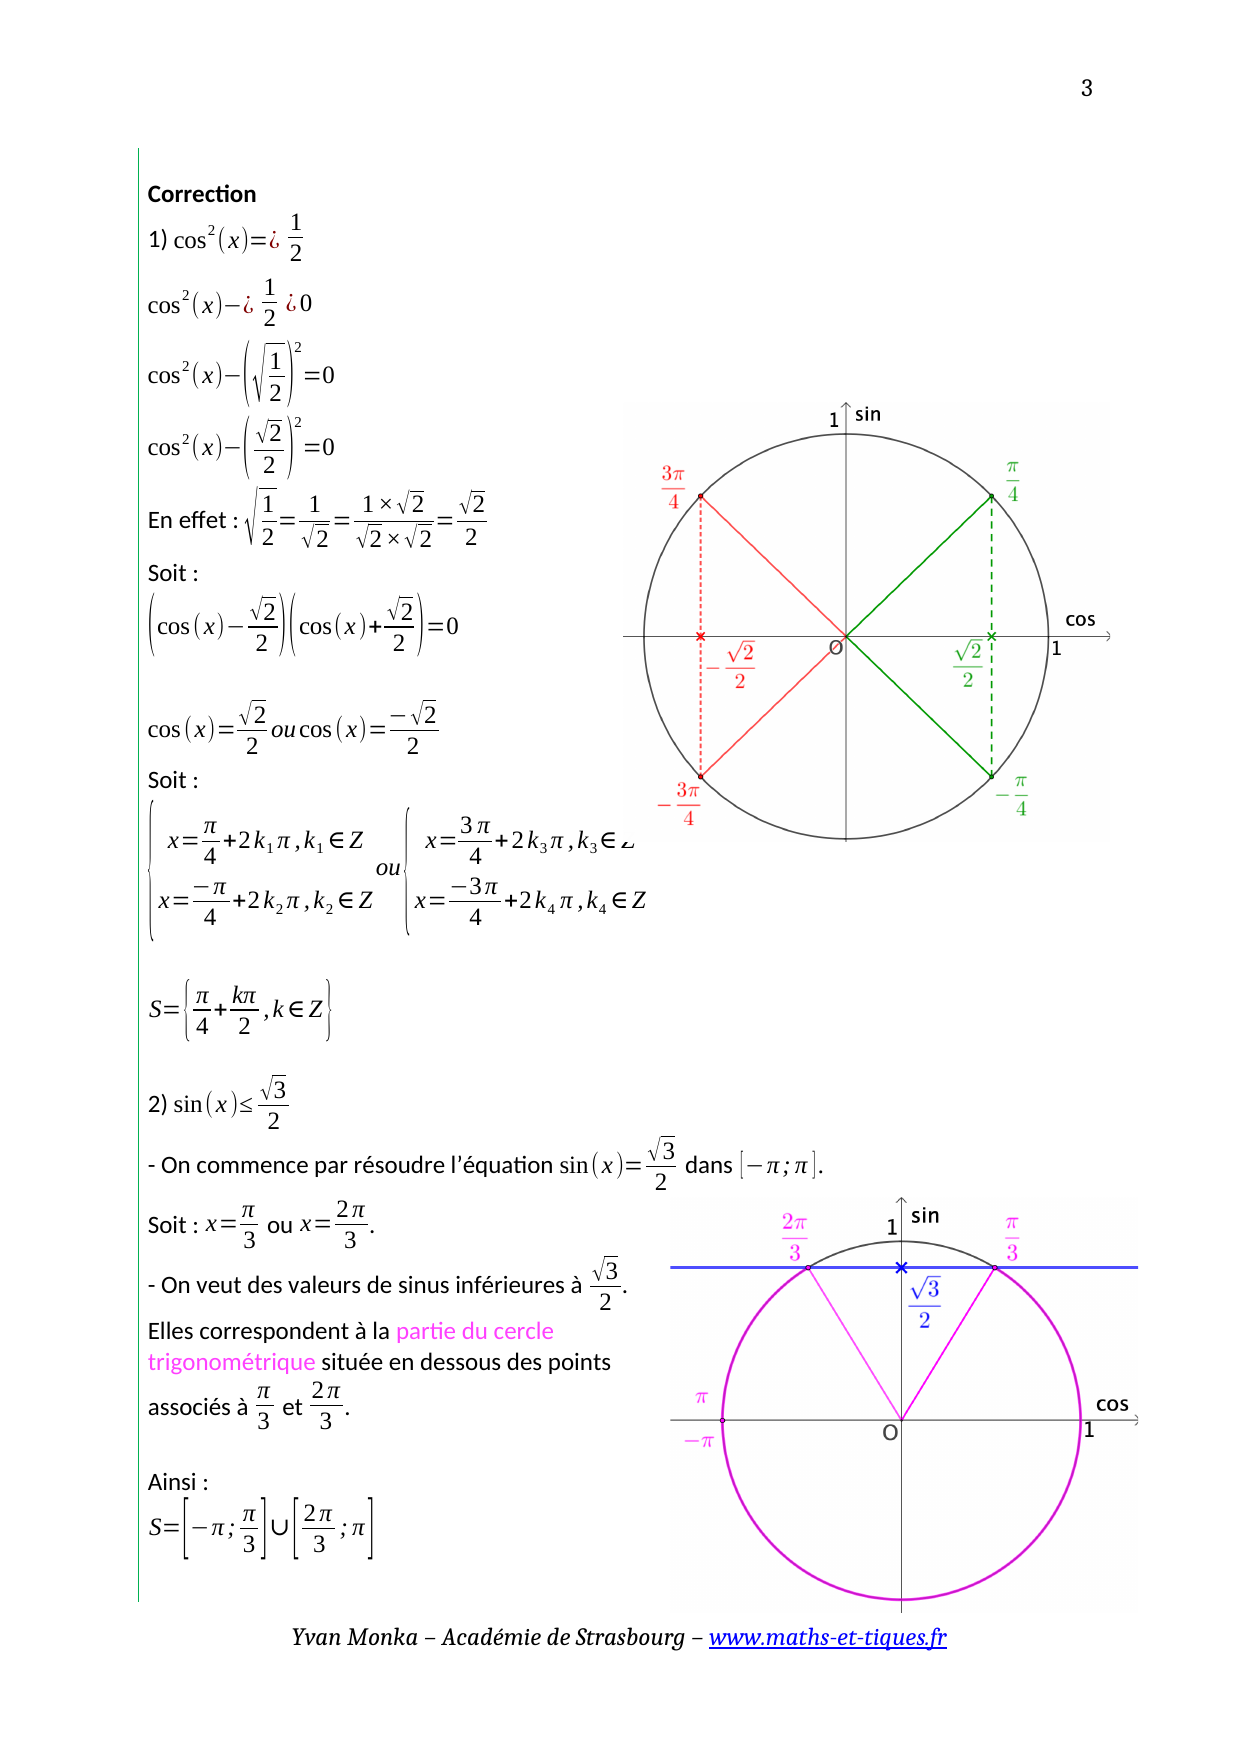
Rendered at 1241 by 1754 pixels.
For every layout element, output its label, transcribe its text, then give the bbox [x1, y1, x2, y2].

text Elles correspondent à la partie du cercle trigonométrique située en dessous des points associés à et . [139, 1315, 670, 1435]
text - On commence par résoudre l’équation dans [148, 1134, 1093, 1195]
text - On veut des valeurs de sinus inférieures à . [139, 1254, 670, 1315]
picture [623, 402, 1110, 842]
text En effet : [139, 486, 623, 552]
text Ainsi : [148, 1466, 670, 1496]
text Soit : ou . [148, 1195, 1093, 1254]
text 1) [148, 209, 1093, 268]
picture [670, 1197, 1139, 1613]
text Soit : [139, 557, 623, 587]
text Soit : [139, 764, 623, 794]
text Correction [148, 178, 1093, 209]
text 2) [148, 1073, 1093, 1134]
